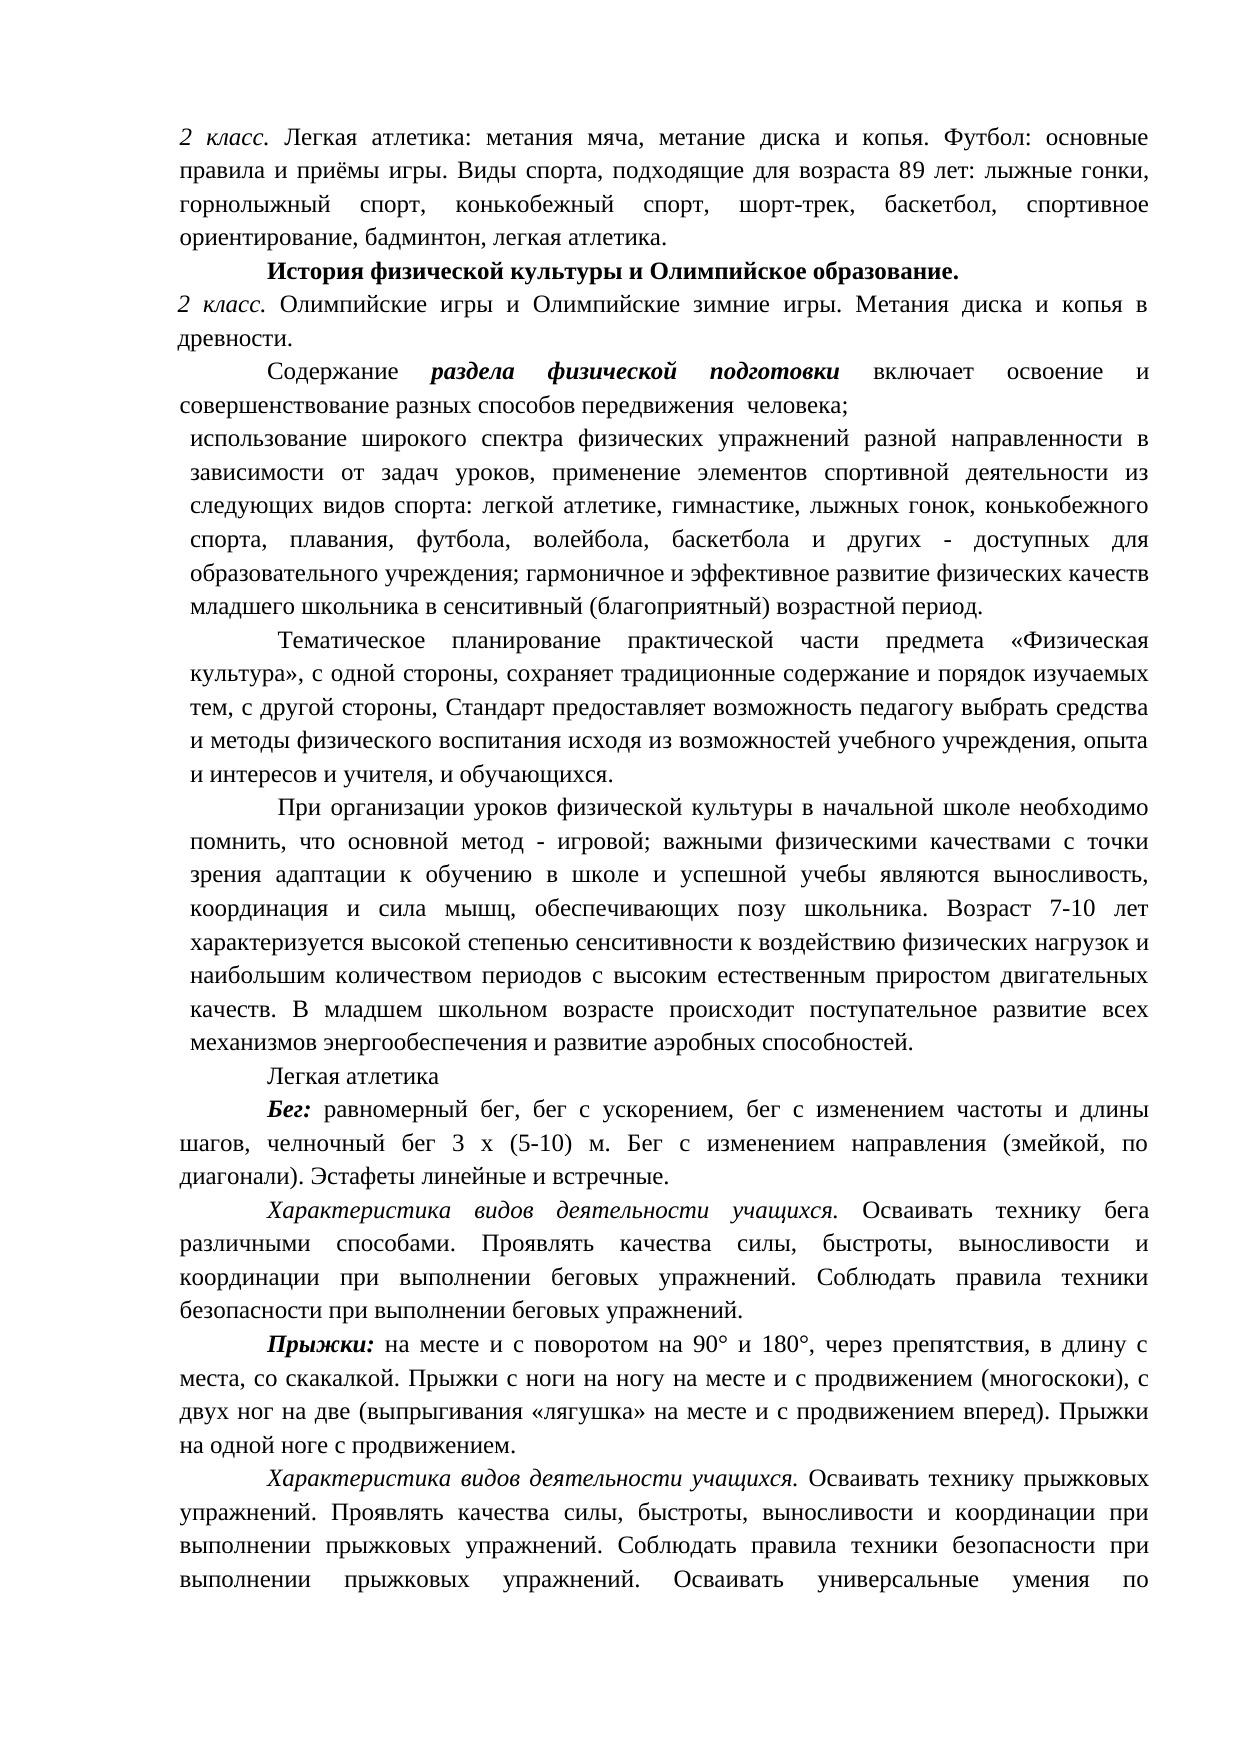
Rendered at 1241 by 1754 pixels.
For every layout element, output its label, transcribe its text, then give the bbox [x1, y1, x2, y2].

text Тематическое планирование практической части предмета «Физическая культура», с одной стороны, сохраняет традиционные содержание и порядок изучаемых тем, с другой стороны, Стандарт предоставляет возможность педагогу выбрать средства и методы физического воспитания исходя из возможностей учебного учреждения, опыта и интересов и учителя, и обучающихся. [190, 621, 1149, 789]
text Прыжки: на месте и с поворотом на 90° и 180°, через препятствия, в длину с места, со скакалкой. Прыжки с ноги на ногу на месте и с продвижением (многоскоки), с двух ног на две (выпрыгивания «лягушка» на месте и с продвижением вперед). Прыжки на одной ноге с продвижением. [179, 1326, 1149, 1460]
text Легкая атлетика [179, 1057, 1152, 1091]
text При организации уроков физической культуры в начальной школе необходимо помнить, что основной метод - игровой; важными физическими качествами с точки зрения адаптации к обучению в школе и успешной учебы являются выносливость, координация и сила мышц, обеспечивающих позу школьника. Возраст 7-10 лет характеризуется высокой степенью сенситивности к воздействию физических нагрузок и наибольшим количеством периодов с высоким естественным приростом двигательных качеств. В младшем школьном возрасте происходит поступательное развитие всех механизмов энергообеспечения и развитие аэробных способностей. [190, 789, 1149, 1057]
text Характеристика видов деятельности учащихся. Осваивать технику бега различными способами. Проявлять качества силы, быстроты, выносливости и координации при выполнении беговых упражнений. Соблюдать правила техники безопасности при выполнении беговых упражнений. [179, 1191, 1149, 1326]
text История физической культуры и Олимпийское образование. [267, 252, 1152, 286]
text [179, 1460, 1149, 1594]
text 2 класс. Легкая атлетика: метания мяча, метание диска и копья. Футбол: основные правила и приёмы игры. Виды спорта, подходящие для возраста 89 лет: лыжные гонки, горнолыжный спорт, конькобежный спорт, шорт-трек, баскетбол, спортивное ориентирование, бадминтон, легкая атлетика. [179, 118, 1149, 252]
text Бег: равномерный бег, бег с ускорением, бег с изменением частоты и длины шагов, челночный бег 3 х (5-10) м. Бег с изменением направления (змейкой, по диагонали). Эстафеты линейные и встречные. [179, 1091, 1149, 1191]
text Содержание раздела физической подготовки включает освоение и совершенствование разных способов передвижения человека; [179, 353, 1149, 420]
text 2 класс. Олимпийские игры и Олимпийские зимние игры. Метания диска и копья в древности. [177, 286, 1149, 353]
text использование широкого спектра физических упражнений разной направленности в зависимости от задач уроков, применение элементов спортивной деятельности из следующих видов спорта: легкой атлетике, гимнастике, лыжных гонок, конькобежного спорта, плавания, футбола, волейбола, баскетбола и других - доступных для образовательного учреждения; гармоничное и эффективное развитие физических качеств младшего школьника в сенситивный (благоприятный) возрастной период. [190, 420, 1149, 621]
